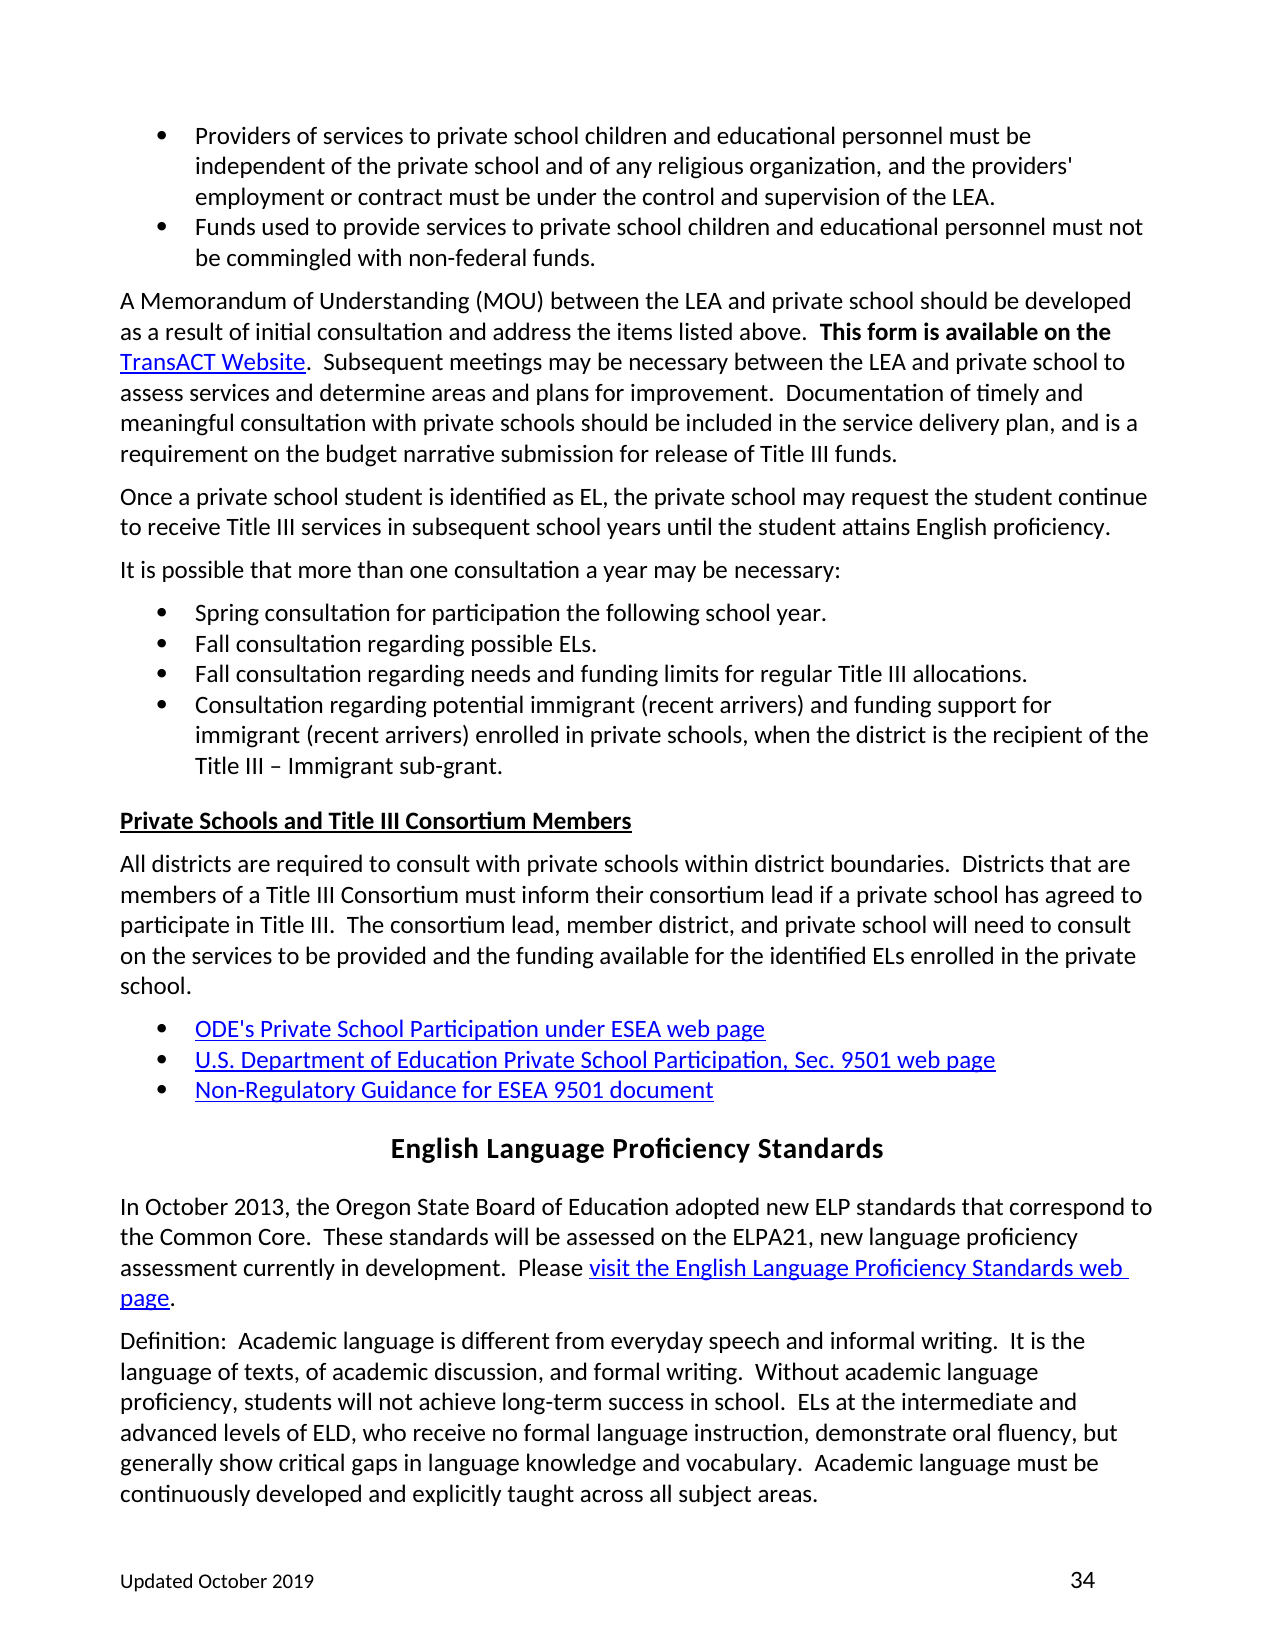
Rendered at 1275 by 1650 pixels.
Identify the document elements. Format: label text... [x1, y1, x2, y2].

list U.S. Department of Education Private School Participation, Sec. 9501 web page [157, 1044, 1155, 1074]
list Providers of services to private school children and educational personnel must be independent of the private school and of any religious organization, and the providers' employment or contract must be under the control and supervision of the LEA. [157, 120, 1155, 212]
text Once a private school student is identified as EL, the private school may request the student continue to receive Title III services in subsequent school years until the student attains English proficiency. [120, 481, 1155, 542]
list Consultation regarding potential immigrant (recent arrivers) and funding support for immigrant (recent arrivers) enrolled in private schools, when the district is the recipient of the Title III – Immigrant sub-grant. [157, 689, 1155, 780]
text A Memorandum of Understanding (MOU) between the LEA and private school should be developed as a result of initial consultation and address the items listed above. This form is available on the TransACT Website. Subsequent meetings may be necessary between the LEA and private school to assess services and determine areas and plans for improvement. Documentation of timely and meaningful consultation with private schools should be included in the service delivery plan, and is a requirement on the budget narrative submission for release of Title III funds. [120, 285, 1155, 468]
list Funds used to provide services to private school children and educational personnel must not be commingled with non-federal funds. [157, 212, 1155, 273]
subtitle English Language Proficiency Standards [120, 1130, 1155, 1166]
list Fall consultation regarding possible ELs. [157, 628, 1155, 658]
text In October 2013, the Oregon State Board of Education adopted new ELP standards that correspond to the Common Core. These standards will be assessed on the ELPA21, new language proficiency assessment currently in development. Please visit the English Language Proficiency Standards web page. [120, 1191, 1155, 1313]
subtitle Private Schools and Title III Consortium Members [120, 805, 1155, 836]
list Fall consultation regarding needs and funding limits for regular Title III allocations. [157, 658, 1155, 689]
list ODE's Private School Participation under ESEA web page [157, 1013, 1155, 1044]
list All districts are required to consult with private schools within district boundaries. Districts that are members of a Title III Consortium must inform their consortium lead if a private school has agreed to participate in Title III. The consortium lead, member district, and private school will need to consult on the services to be provided and the funding available for the identified ELs enrolled in the private school. [120, 848, 1155, 1001]
list Non-Regulatory Guidance for ESEA 9501 document [157, 1074, 1155, 1105]
text Definition: Academic language is different from everyday speech and informal writing. It is the language of texts, of academic discussion, and formal writing. Without academic language proficiency, students will not achieve long-term success in school. ELs at the intermediate and advanced levels of ELD, who receive no formal language instruction, demonstrate oral fluency, but generally show critical gaps in language knowledge and vocabulary. Academic language must be continuously developed and explicitly taught across all subject areas. [120, 1325, 1155, 1508]
list Spring consultation for participation the following school year. [157, 597, 1155, 628]
text It is possible that more than one consultation a year may be necessary: [120, 554, 1155, 585]
